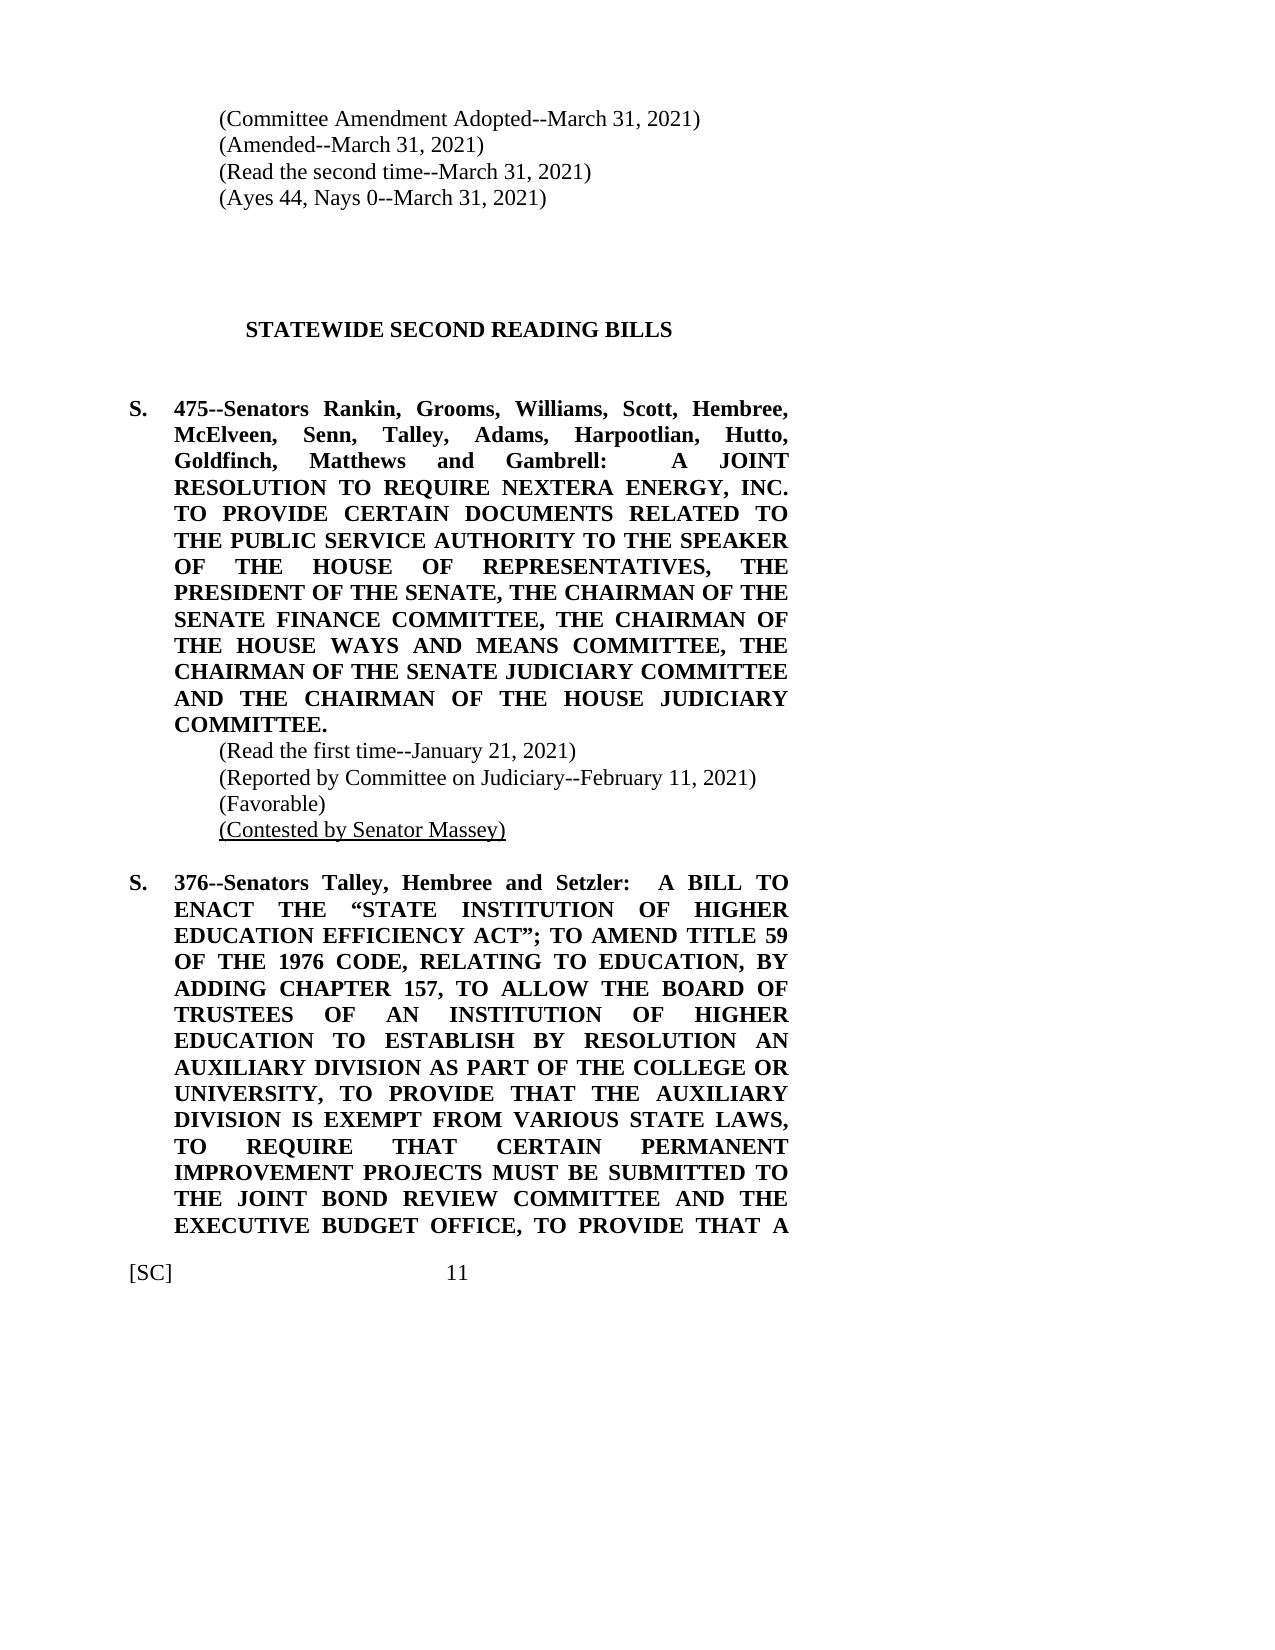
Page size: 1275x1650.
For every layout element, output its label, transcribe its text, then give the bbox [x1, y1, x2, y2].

text (Contested by Senator Massey) [219, 817, 789, 843]
text (Reported by Committee on Judiciary--February 11, 2021) [219, 764, 789, 790]
text (Amended--March 31, 2021) [219, 131, 789, 158]
subtitle STATEWIDE SECOND READING BILLS [129, 316, 789, 342]
text (Read the first time--January 21, 2021) [219, 737, 789, 764]
text (Ayes 44, Nays 0--March 31, 2021) [219, 184, 789, 210]
text (Committee Amendment Adopted--March 31, 2021) [219, 105, 789, 131]
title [129, 869, 789, 1238]
text (Favorable) [219, 790, 789, 817]
text (Read the second time--March 31, 2021) [219, 158, 789, 184]
title S. 475--Senators Rankin, Grooms, Williams, Scott, Hembree, McElveen, Senn, Talley, Adams, Harpootlian, Hutto, Goldfinch, Matthews and Gambrell: A JOINT RESOLUTION TO REQUIRE NEXTERA ENERGY, INC. TO PROVIDE CERTAIN DOCUMENTS RELATED TO THE PUBLIC SERVICE AUTHORITY TO THE SPEAKER OF THE HOUSE OF REPRESENTATIVES, THE PRESIDENT OF THE SENATE, THE CHAIRMAN OF THE SENATE FINANCE COMMITTEE, THE CHAIRMAN OF THE HOUSE WAYS AND MEANS COMMITTEE, THE CHAIRMAN OF THE SENATE JUDICIARY COMMITTEE AND THE CHAIRMAN OF THE HOUSE JUDICIARY COMMITTEE. [129, 395, 789, 737]
